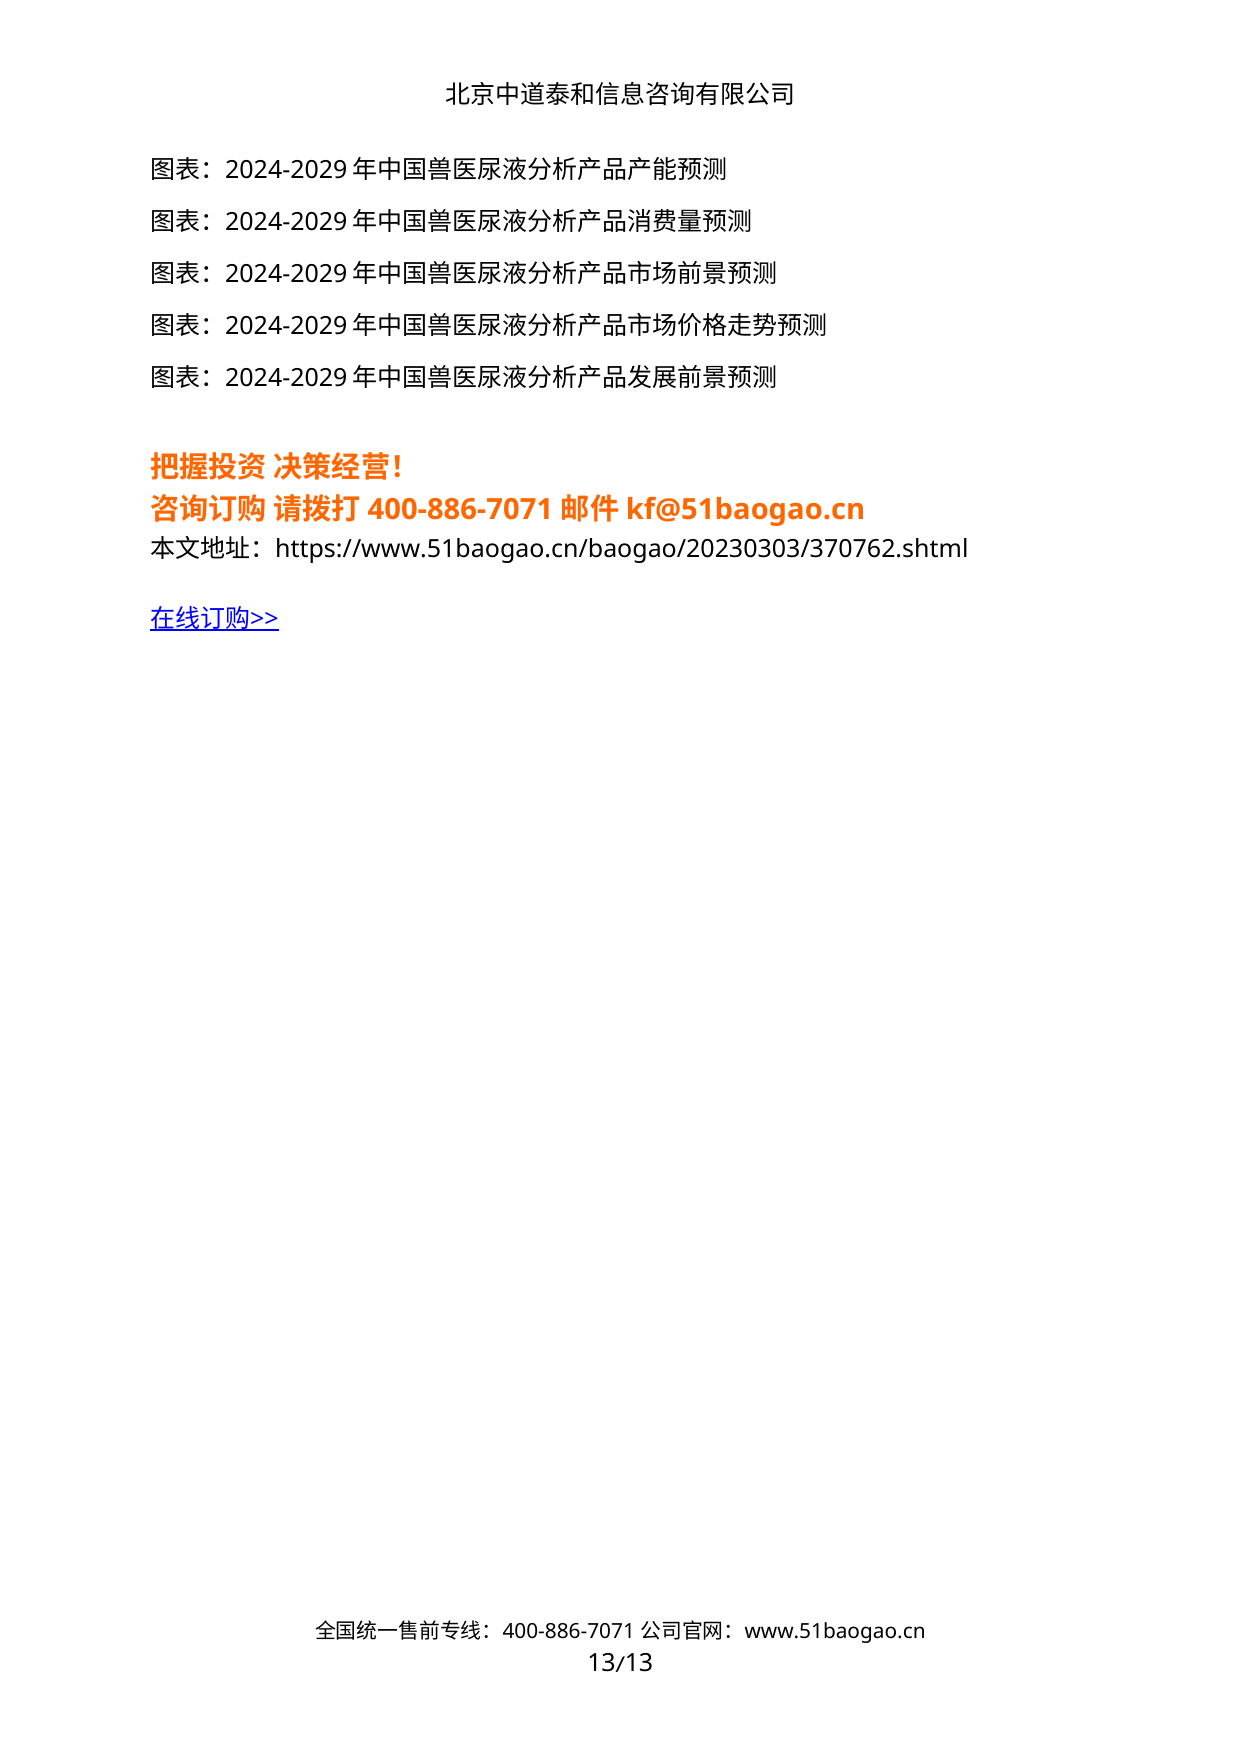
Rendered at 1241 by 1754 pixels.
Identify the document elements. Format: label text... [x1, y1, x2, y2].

text 在线订购>> [150, 564, 1090, 635]
text 图表：2024-2029年中国兽医尿液分析产品发展前景预测 [150, 357, 1090, 394]
text 图表：2024-2029年中国兽医尿液分析产品产能预测 [150, 150, 1090, 186]
text 把握投资 决策经营！咨询订购 请拨打 400-886-7071 邮件 kf@51baogao.cn本文地址：https://www.51baogao.cn/baogao/20230303/370762.shtml [150, 409, 1090, 564]
text 图表：2024-2029年中国兽医尿液分析产品市场价格走势预测 [150, 306, 1090, 342]
text 图表：2024-2029年中国兽医尿液分析产品市场前景预测 [150, 254, 1090, 290]
text 图表：2024-2029年中国兽医尿液分析产品消费量预测 [150, 202, 1090, 238]
